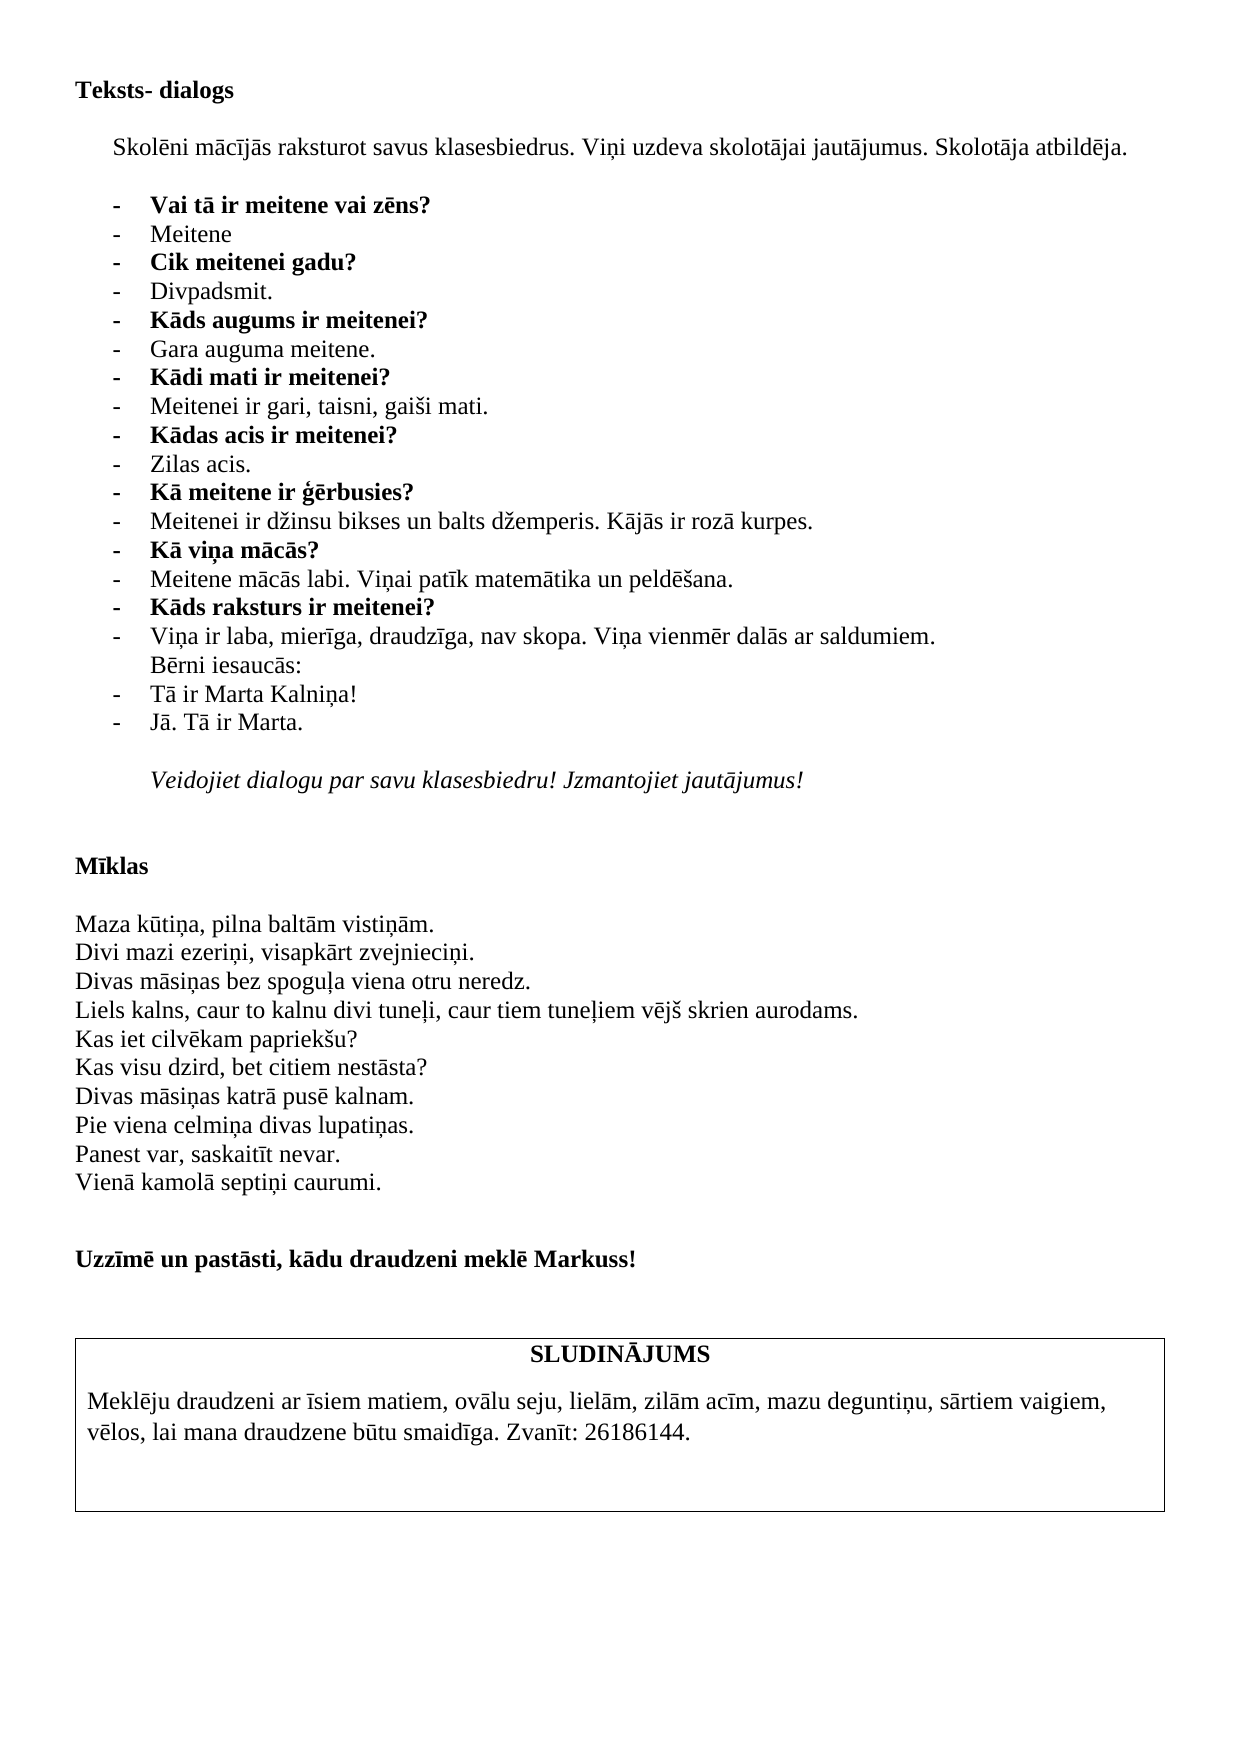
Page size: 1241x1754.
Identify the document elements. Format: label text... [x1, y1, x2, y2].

text Panest var, saskaitīt nevar. [75, 1139, 1165, 1167]
list Meitenei ir džinsu bikses un balts džemperis. Kājās ir rozā kurpes. [112, 506, 1165, 535]
text Uzzīmē un pastāsti, kādu draudzeni meklē Markuss! [75, 1244, 1165, 1273]
list Vai tā ir meitene vai zēns? [112, 190, 1165, 219]
list Kādas acis ir meitenei? [112, 420, 1165, 449]
list Gara auguma meitene. [112, 334, 1165, 362]
text Teksts- dialogs [75, 75, 1165, 104]
list Meitenei ir gari, taisni, gaiši mati. [112, 391, 1165, 420]
list Divpadsmit. [112, 276, 1165, 305]
table_header SLUDINĀJUMS Meklēju draudzeni ar īsiem matiem, ovālu seju, lielām, zilām acīm, mazu deguntiņu, sārtiem vaigiem, vēlos, lai mana draudzene būtu smaidīga. Zvanīt: 26186144. [76, 1339, 1164, 1511]
list Jā. Tā ir Marta. [112, 707, 1165, 736]
list Bērni iesaucās: [150, 650, 1165, 679]
list Kā viņa mācās? [112, 535, 1165, 564]
list Kādi mati ir meitenei? [112, 362, 1165, 391]
text Mīklas [75, 851, 1165, 880]
text Vienā kamolā septiņi caurumi. [75, 1167, 1165, 1196]
list Meitene mācās labi. Viņai patīk matemātika un peldēšana. [112, 564, 1165, 592]
text Skolēni mācījās raksturot savus klasesbiedrus. Viņi uzdeva skolotājai jautājumus. Skolotāja atbildēja. [75, 132, 1165, 161]
list Kāds raksturs ir meitenei? [112, 592, 1165, 621]
list Veidojiet dialogu par savu klasesbiedru! Jzmantojiet jautājumus! [150, 765, 1165, 794]
list Cik meitenei gadu? [112, 247, 1165, 276]
text Kas iet cilvēkam papriekšu? [75, 1024, 1165, 1052]
text Divi mazi ezeriņi, visapkārt zvejnieciņi. [75, 937, 1165, 966]
list Viņa ir laba, mierīga, draudzīga, nav skopa. Viņa vienmēr dalās ar saldumiem. [112, 621, 1165, 650]
text Pie viena celmiņa divas lupatiņas. [75, 1110, 1165, 1139]
list Zilas acis. [112, 449, 1165, 477]
list Kāds augums ir meitenei? [112, 305, 1165, 334]
list Kā meitene ir ģērbusies? [112, 477, 1165, 506]
text Maza kūtiņa, pilna baltām vistiņām. [75, 909, 1165, 937]
text Divas māsiņas bez spoguļa viena otru neredz. [75, 966, 1165, 995]
text Divas māsiņas katrā pusē kalnam. [75, 1081, 1165, 1110]
text Liels kalns, caur to kalnu divi tuneļi, caur tiem tuneļiem vējš skrien aurodams. [75, 995, 1165, 1024]
text Kas visu dzird, bet citiem nestāsta? [75, 1052, 1165, 1081]
list Tā ir Marta Kalniņa! [112, 679, 1165, 707]
list Meitene [112, 219, 1165, 247]
